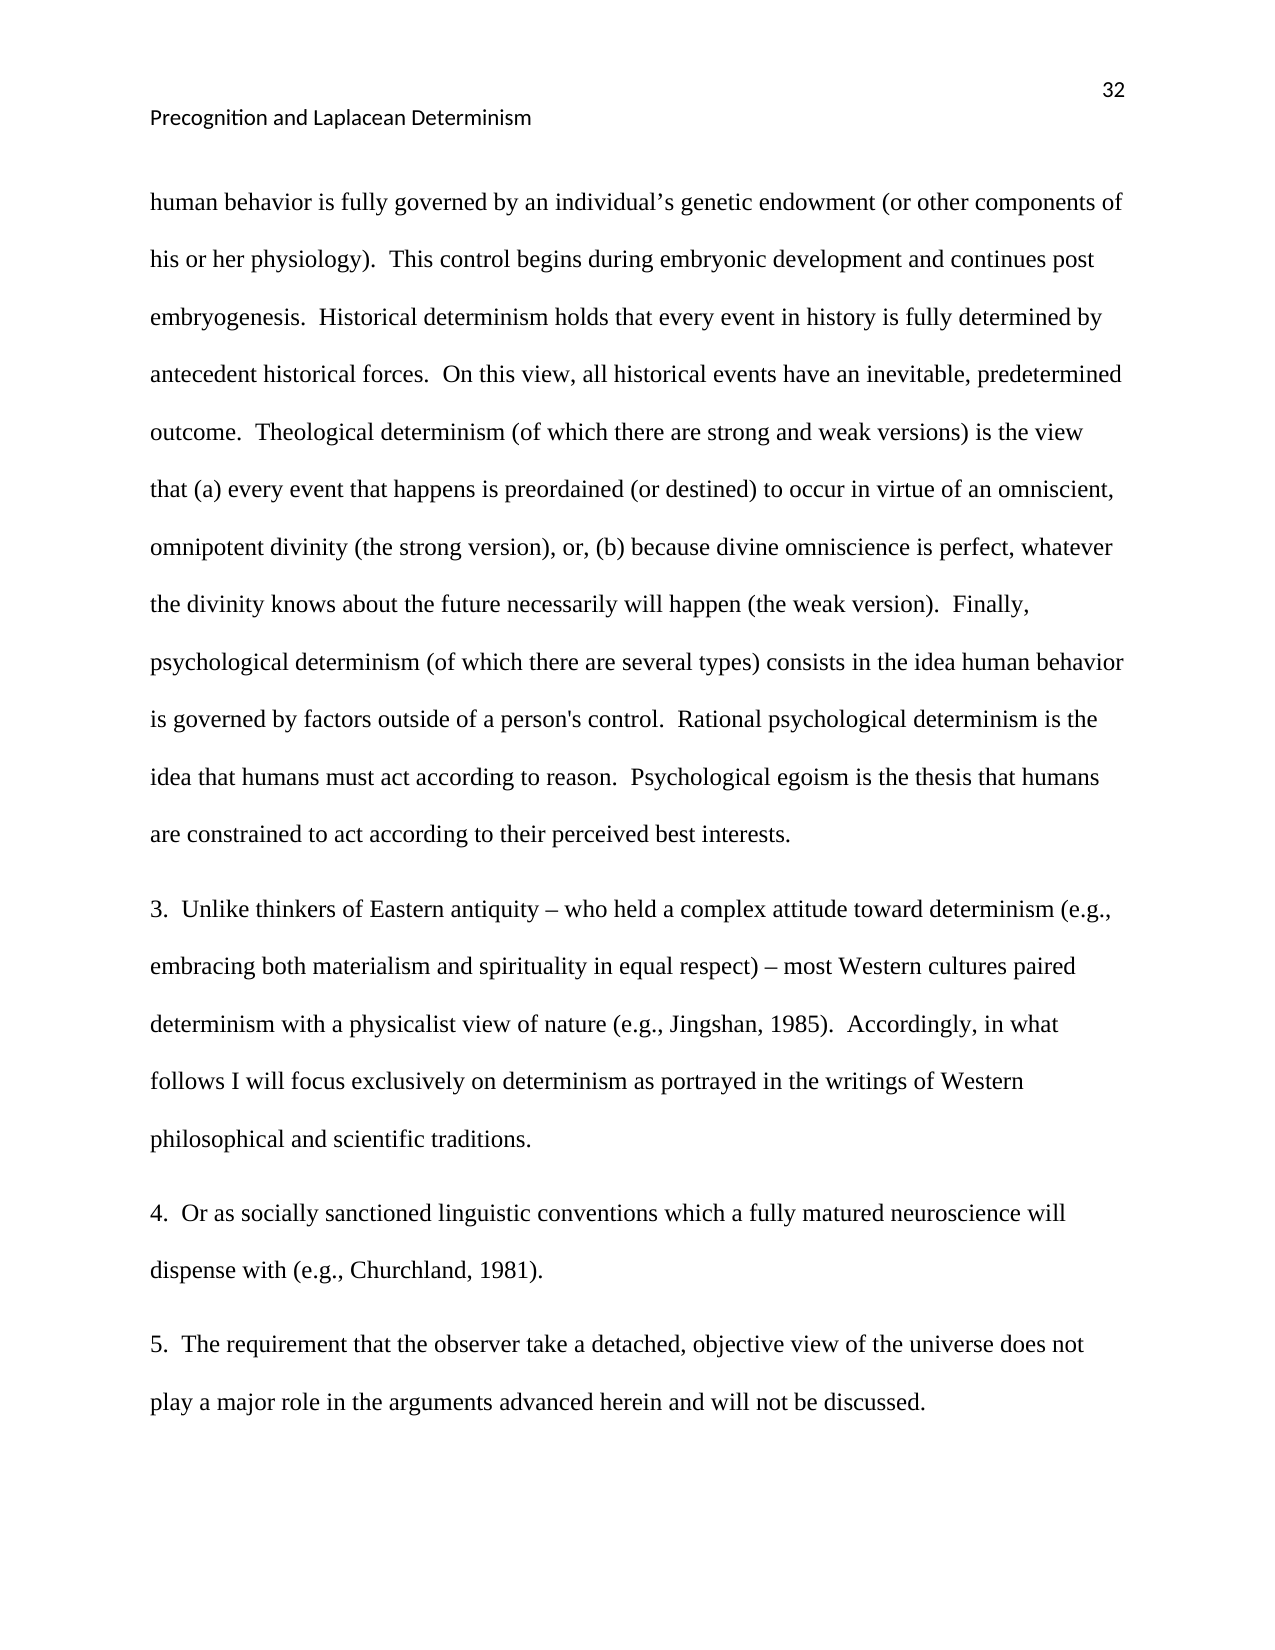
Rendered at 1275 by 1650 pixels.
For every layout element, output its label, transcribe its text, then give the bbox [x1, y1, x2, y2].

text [150, 187, 1125, 848]
text 4. Or as socially sanctioned linguistic conventions which a fully matured neuroscience will dispense with (e.g., Churchland, 1981). [150, 1198, 1125, 1284]
text 3. Unlike thinkers of Eastern antiquity – who held a complex attitude toward determinism (e.g., embracing both materialism and spirituality in equal respect) – most Western cultures paired determinism with a physicalist view of nature (e.g., Jingshan, 1985). Accordingly, in what follows I will focus exclusively on determinism as portrayed in the writings of Western philosophical and scientific traditions. [150, 894, 1125, 1152]
text 5. The requirement that the observer take a detached, objective view of the universe does not play a major role in the arguments advanced herein and will not be discussed. [150, 1329, 1125, 1416]
